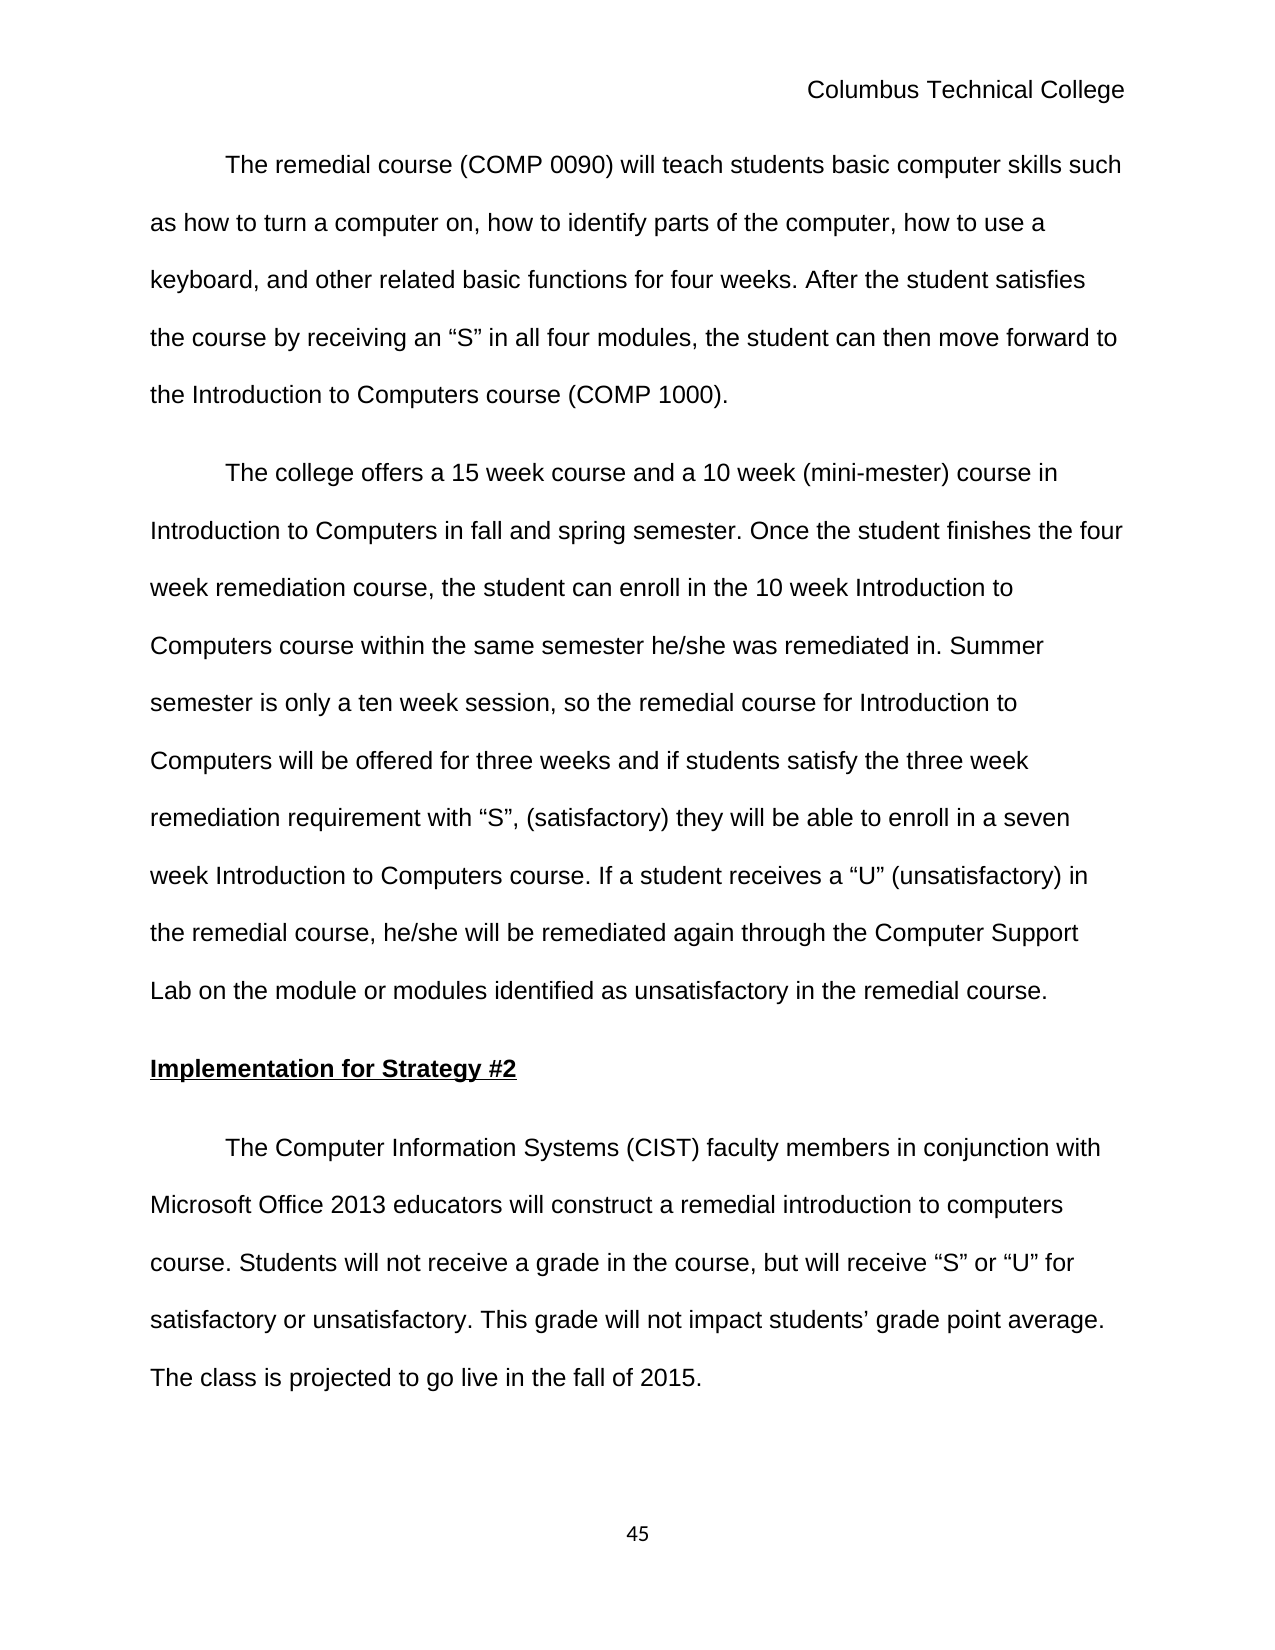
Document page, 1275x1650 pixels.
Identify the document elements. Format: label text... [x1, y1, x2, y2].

text The college offers a 15 week course and a 10 week (mini-mester) course in Introduction to Computers in fall and spring semester. Once the student finishes the four week remediation course, the student can enroll in the 10 week Introduction to Computers course within the same semester he/she was remediated in. Summer semester is only a ten week session, so the remedial course for Introduction to Computers will be offered for three weeks and if students satisfy the three week remediation requirement with “S”, (satisfactory) they will be able to enroll in a seven week Introduction to Computers course. If a student receives a “U” (unsatisfactory) in the remedial course, he/she will be remediated again through the Computer Support Lab on the module or modules identified as unsatisfactory in the remedial course. [150, 458, 1125, 1004]
text The remedial course (COMP 0090) will teach students basic computer skills such as how to turn a computer on, how to identify parts of the computer, how to use a keyboard, and other related basic functions for four weeks. After the student satisfies the course by receiving an “S” in all four modules, the student can then move forward to the Introduction to Computers course (COMP 1000). [150, 150, 1125, 409]
text The Computer Information Systems (CIST) faculty members in conjunction with Microsoft Office 2013 educators will construct a remedial introduction to computers course. Students will not receive a grade in the course, but will receive “S” or “U” for satisfactory or unsatisfactory. This grade will not impact students’ grade point average. The class is projected to go live in the fall of 2015. [150, 1132, 1125, 1391]
text Implementation for Strategy #2 [150, 1054, 1125, 1083]
